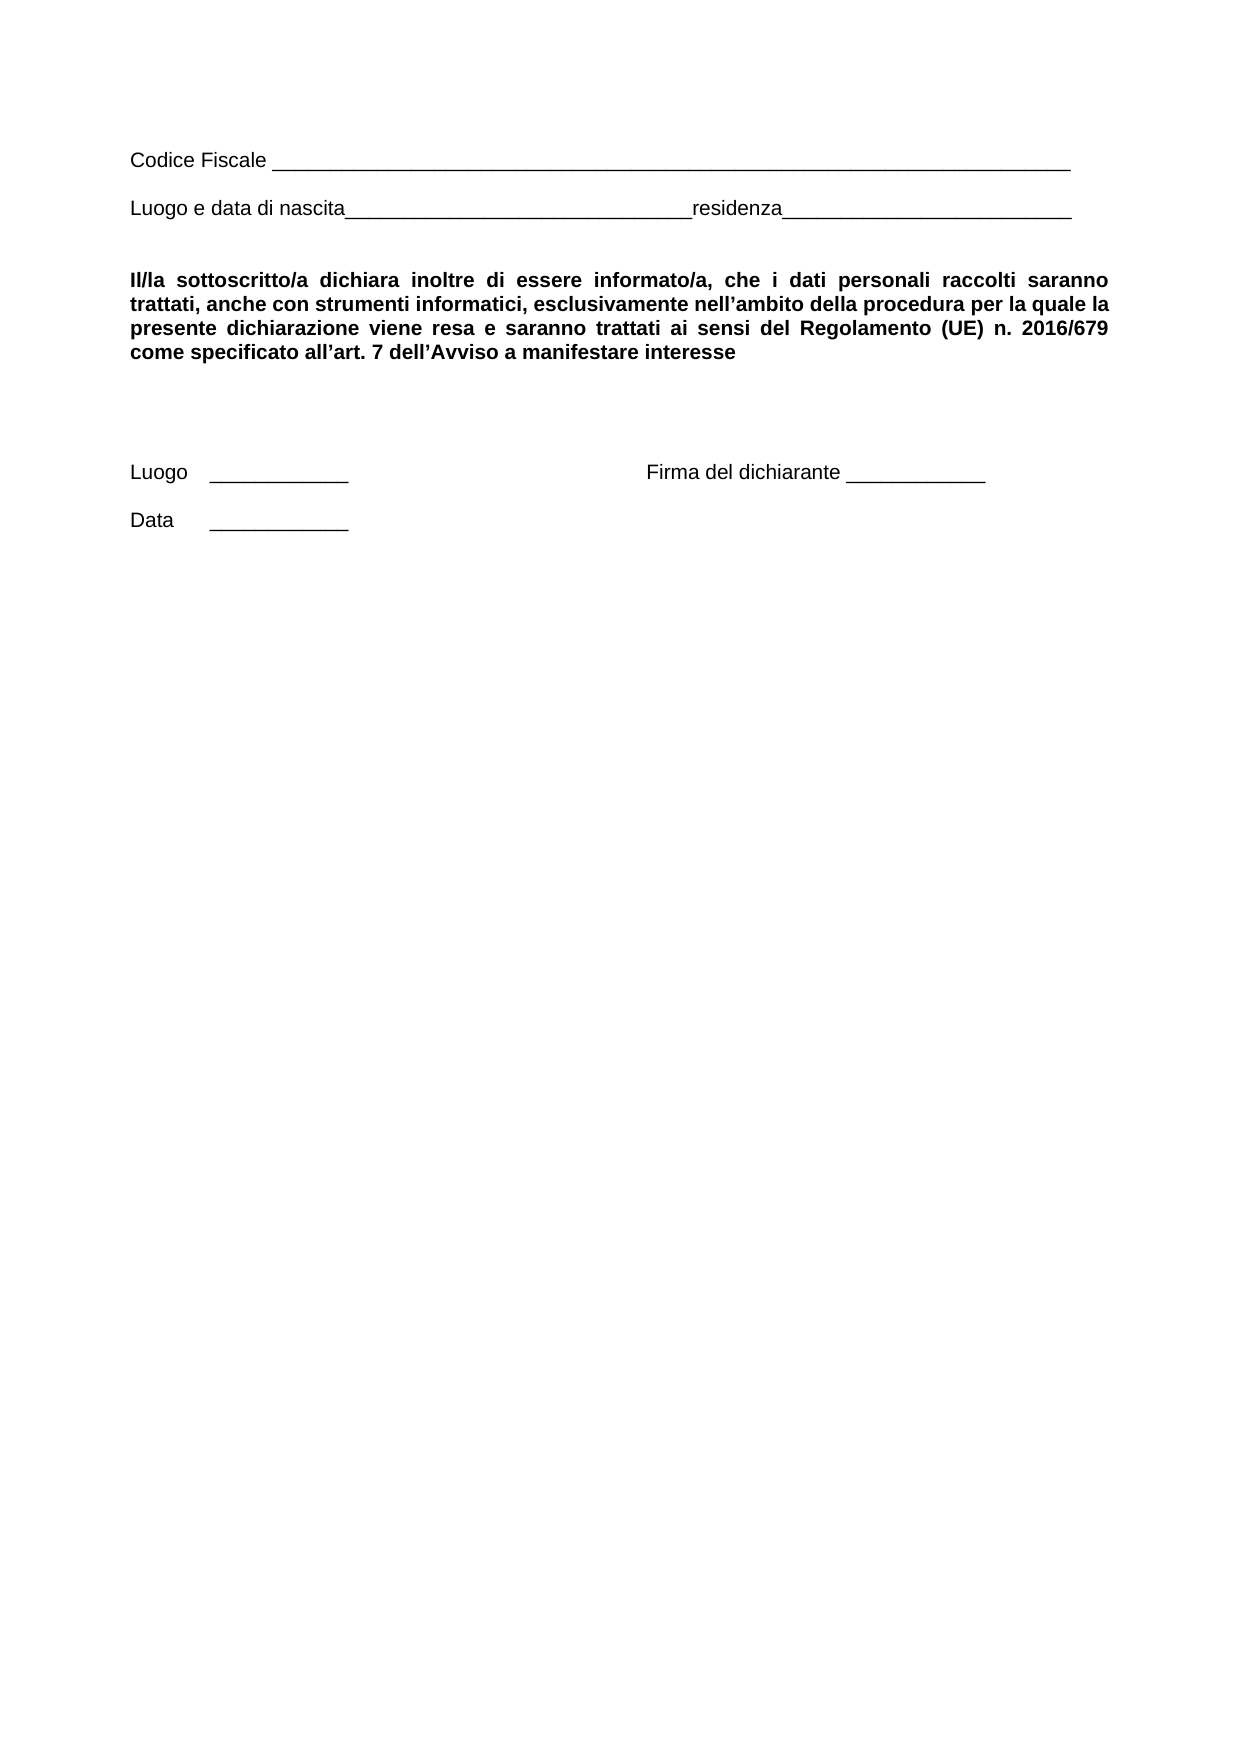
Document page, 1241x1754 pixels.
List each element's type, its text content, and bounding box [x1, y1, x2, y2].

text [130, 196, 1110, 220]
text Codice Fiscale _____________________________________________________________________ [130, 148, 1110, 172]
text Il/la sottoscritto/a dichiara inoltre di essere informato/a, che i dati personali raccolti saranno trattati, anche con strumenti informatici, esclusivamente nell’ambito della procedura per la quale la presente dichiarazione viene resa e saranno trattati ai sensi del Regolamento (UE) n. 2016/679 come specificato all’art. 7 dell’Avviso a manifestare interesse [130, 268, 1110, 364]
text Data ____________ [130, 507, 1110, 531]
text Luogo ____________ Firma del dichiarante ____________ [130, 459, 1110, 483]
